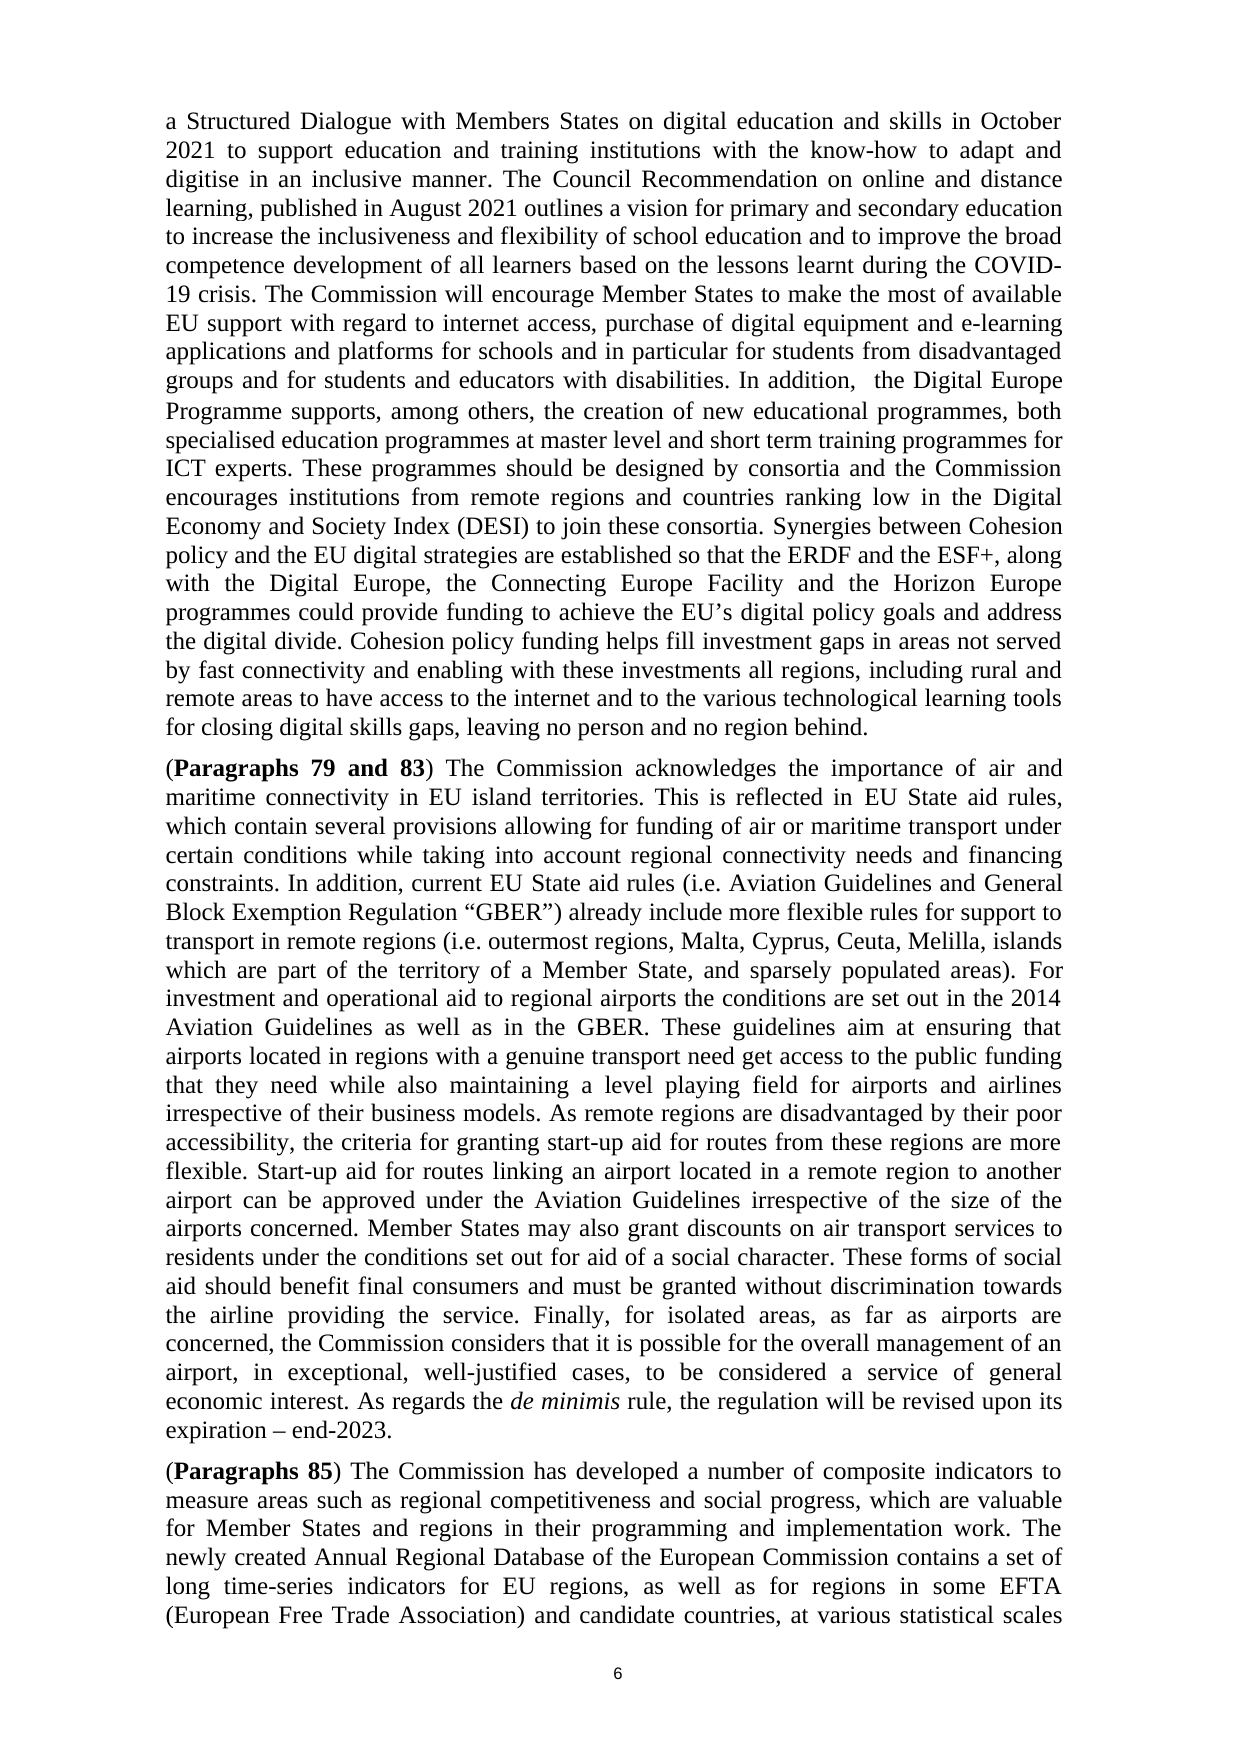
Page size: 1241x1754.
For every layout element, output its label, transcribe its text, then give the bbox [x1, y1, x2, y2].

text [165, 1456, 1063, 1628]
text (Paragraphs 79 and 83) The Commission acknowledges the importance of air and maritime connectivity in EU island territories. This is reflected in EU State aid rules, which contain several provisions allowing for funding of air or maritime transport under certain conditions while taking into account regional connectivity needs and financing constraints. In addition, current EU State aid rules (i.e. Aviation Guidelines and General Block Exemption Regulation “GBER”) already include more flexible rules for support to transport in remote regions (i.e. outermost regions, Malta, Cyprus, Ceuta, Melilla, islands which are part of the territory of a Member State, and sparsely populated areas). For investment and operational aid to regional airports the conditions are set out in the 2014 Aviation Guidelines as well as in the GBER. These guidelines aim at ensuring that airports located in regions with a genuine transport need get access to the public funding that they need while also maintaining a level playing field for airports and airlines irrespective of their business models. As remote regions are disadvantaged by their poor accessibility, the criteria for granting start-up aid for routes from these regions are more flexible. Start-up aid for routes linking an airport located in a remote region to another airport can be approved under the Aviation Guidelines irrespective of the size of the airports concerned. Member States may also grant discounts on air transport services to residents under the conditions set out for aid of a social character. These forms of social aid should benefit final consumers and must be granted without discrimination towards the airline providing the service. Finally, for isolated areas, as far as airports are concerned, the Commission considers that it is possible for the overall management of an airport, in exceptional, well-justified cases, to be considered a service of general economic interest. As regards the de minimis rule, the regulation will be revised upon its expiration – end-2023. [165, 753, 1063, 1443]
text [165, 279, 1063, 741]
